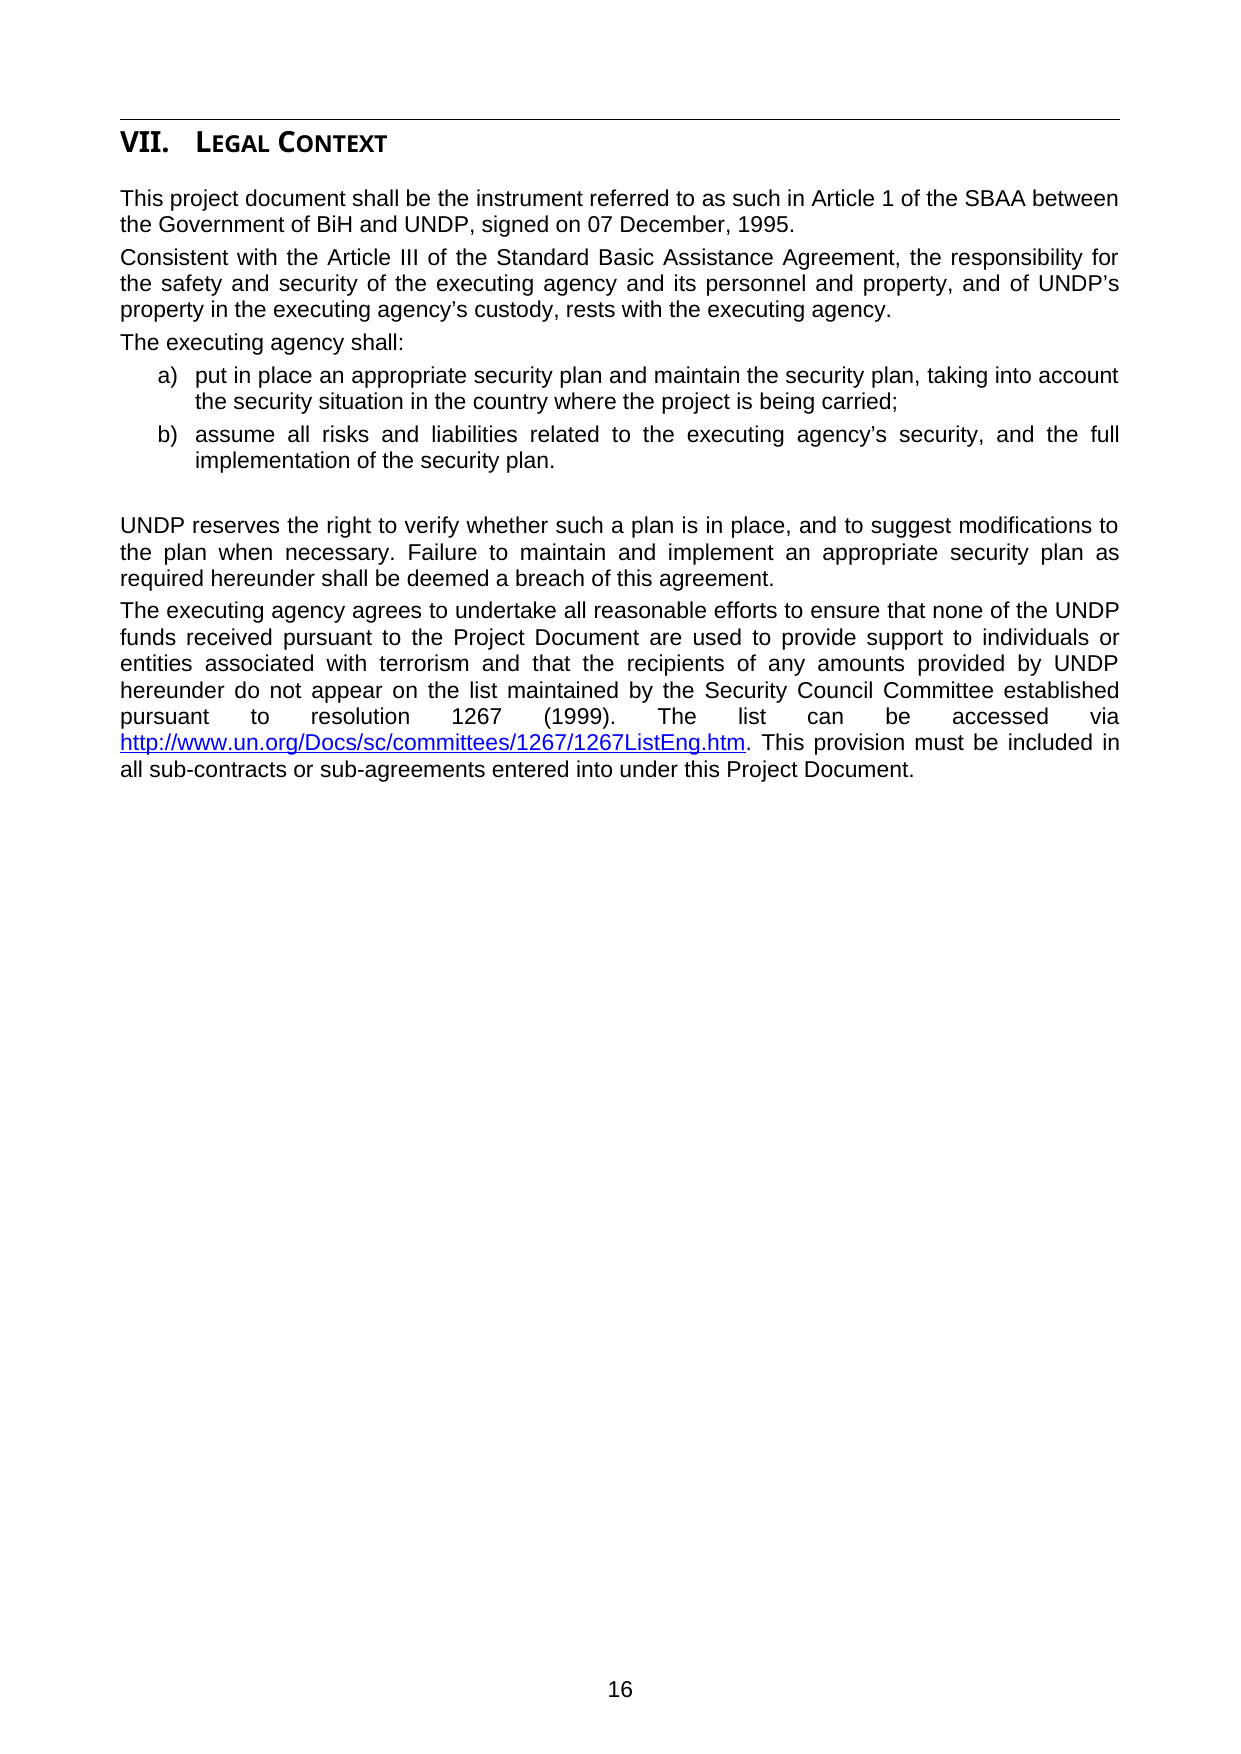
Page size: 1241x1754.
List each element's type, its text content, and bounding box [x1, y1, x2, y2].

text The executing agency shall: [120, 329, 1120, 355]
list assume all risks and liabilities related to the executing agency’s security, and the full implementation of the security plan. [157, 421, 1120, 473]
subtitle Legal Context [120, 120, 1120, 161]
text The executing agency agrees to undertake all reasonable efforts to ensure that none of the UNDP funds received pursuant to the Project Document are used to provide support to individuals or entities associated with terrorism and that the recipients of any amounts provided by UNDP hereunder do not appear on the list maintained by the Security Council Committee established pursuant to resolution 1267 (1999). The list can be accessed via http://www.un.org/Docs/sc/committees/1267/1267ListEng.htm. This provision must be included in all sub-contracts or sub-agreements entered into under this Project Document. [120, 597, 1120, 782]
text UNDP reserves the right to verify whether such a plan is in place, and to suggest modifications to the plan when necessary. Failure to maintain and implement an appropriate security plan as required hereunder shall be deemed a breach of this agreement. [120, 512, 1120, 591]
text This project document shall be the instrument referred to as such in Article 1 of the SBAA between the Government of BiH and UNDP, signed on 07 December, 1995. [120, 185, 1120, 237]
list put in place an appropriate security plan and maintain the security plan, taking into account the security situation in the country where the project is being carried; [157, 362, 1120, 414]
text Consistent with the Article III of the Standard Basic Assistance Agreement, the responsibility for the safety and security of the executing agency and its personnel and property, and of UNDP’s property in the executing agency’s custody, rests with the executing agency. [120, 244, 1120, 323]
